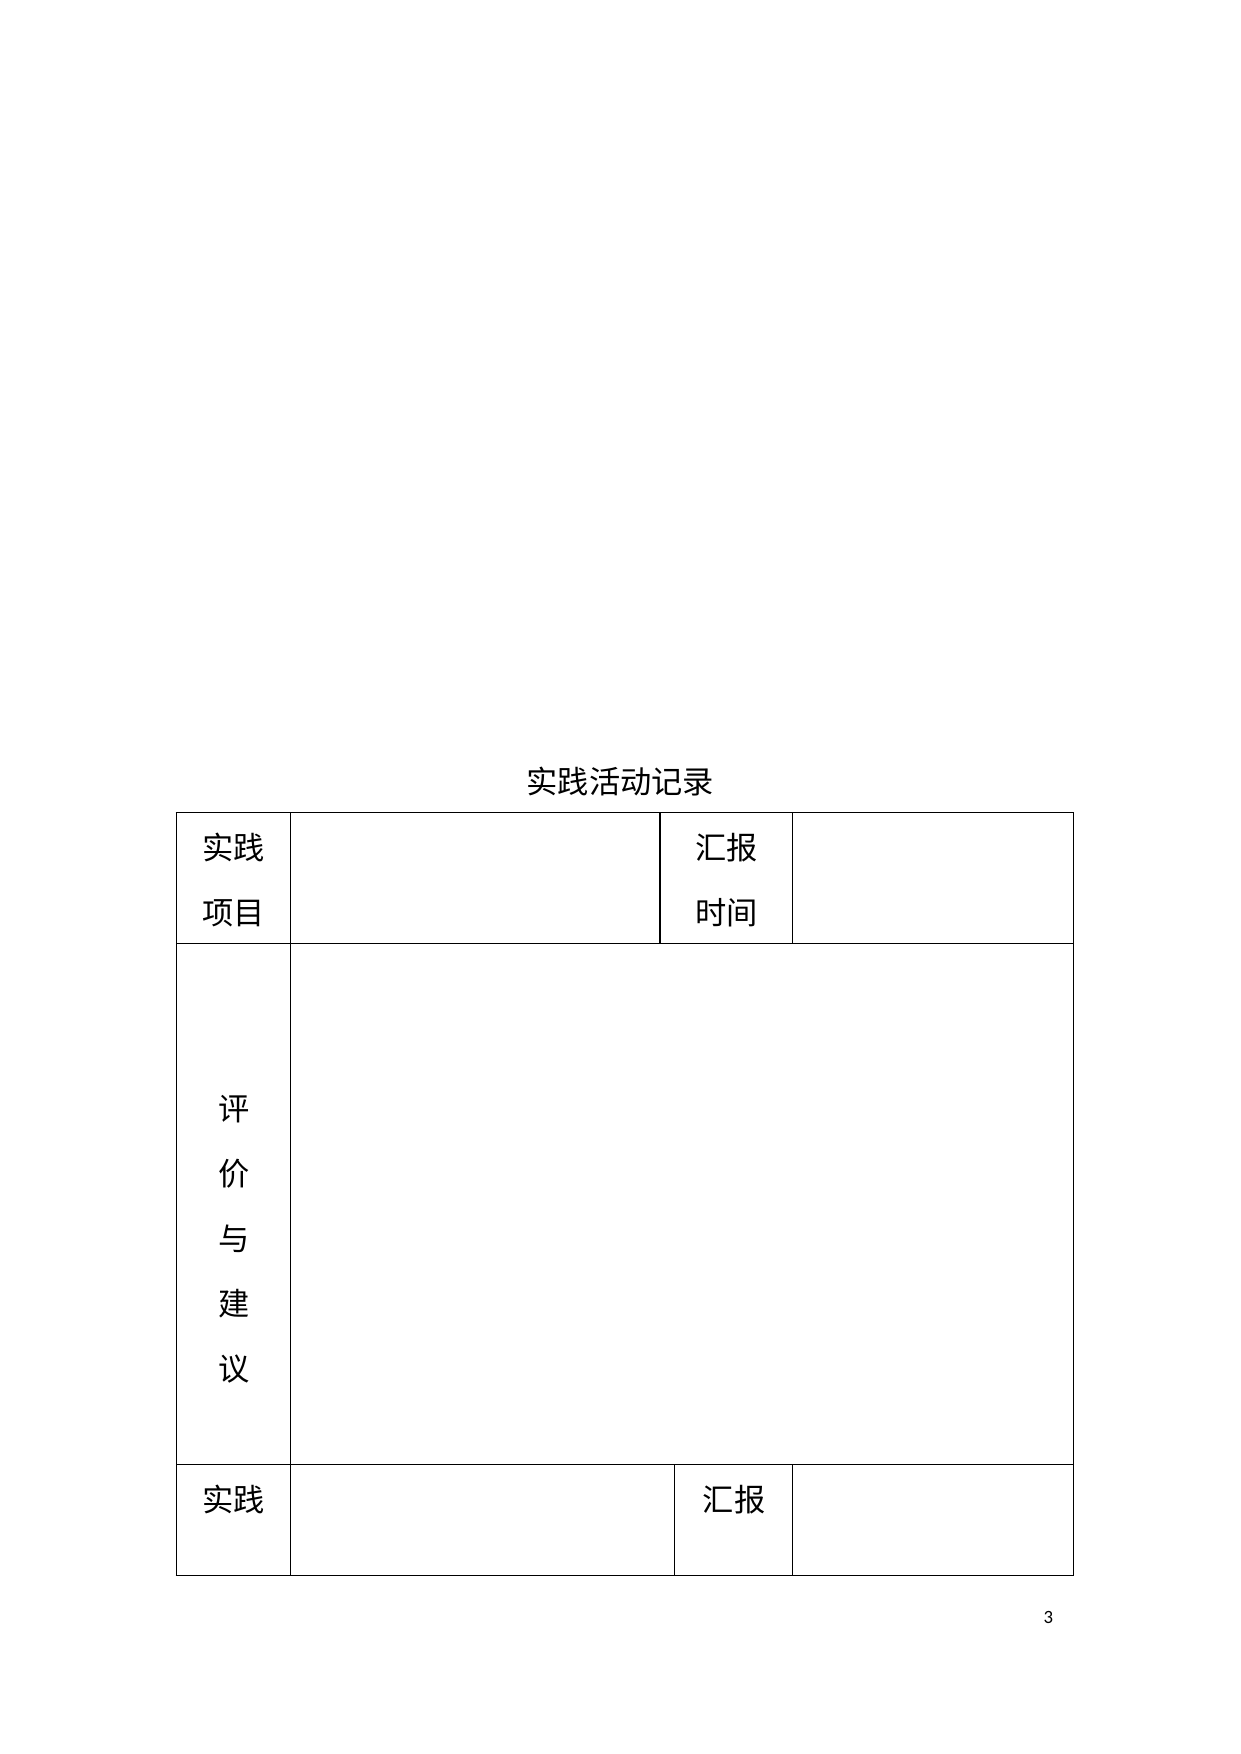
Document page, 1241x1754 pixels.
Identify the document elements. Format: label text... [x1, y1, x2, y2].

table_cell 汇报 时间 [675, 1465, 792, 1575]
table_header [291, 813, 659, 943]
text 实践活动记录 [187, 747, 1053, 812]
table_cell [793, 1465, 1073, 1575]
table_header 汇报 时间 [661, 813, 792, 943]
table_header [793, 813, 1073, 943]
table_header 实践 项目 [177, 813, 290, 943]
table_cell 实践 项目 [177, 1465, 290, 1575]
table_cell [291, 1465, 674, 1575]
table_cell 评 价 与 建 议 [177, 944, 290, 1464]
table_cell [291, 944, 1073, 1464]
